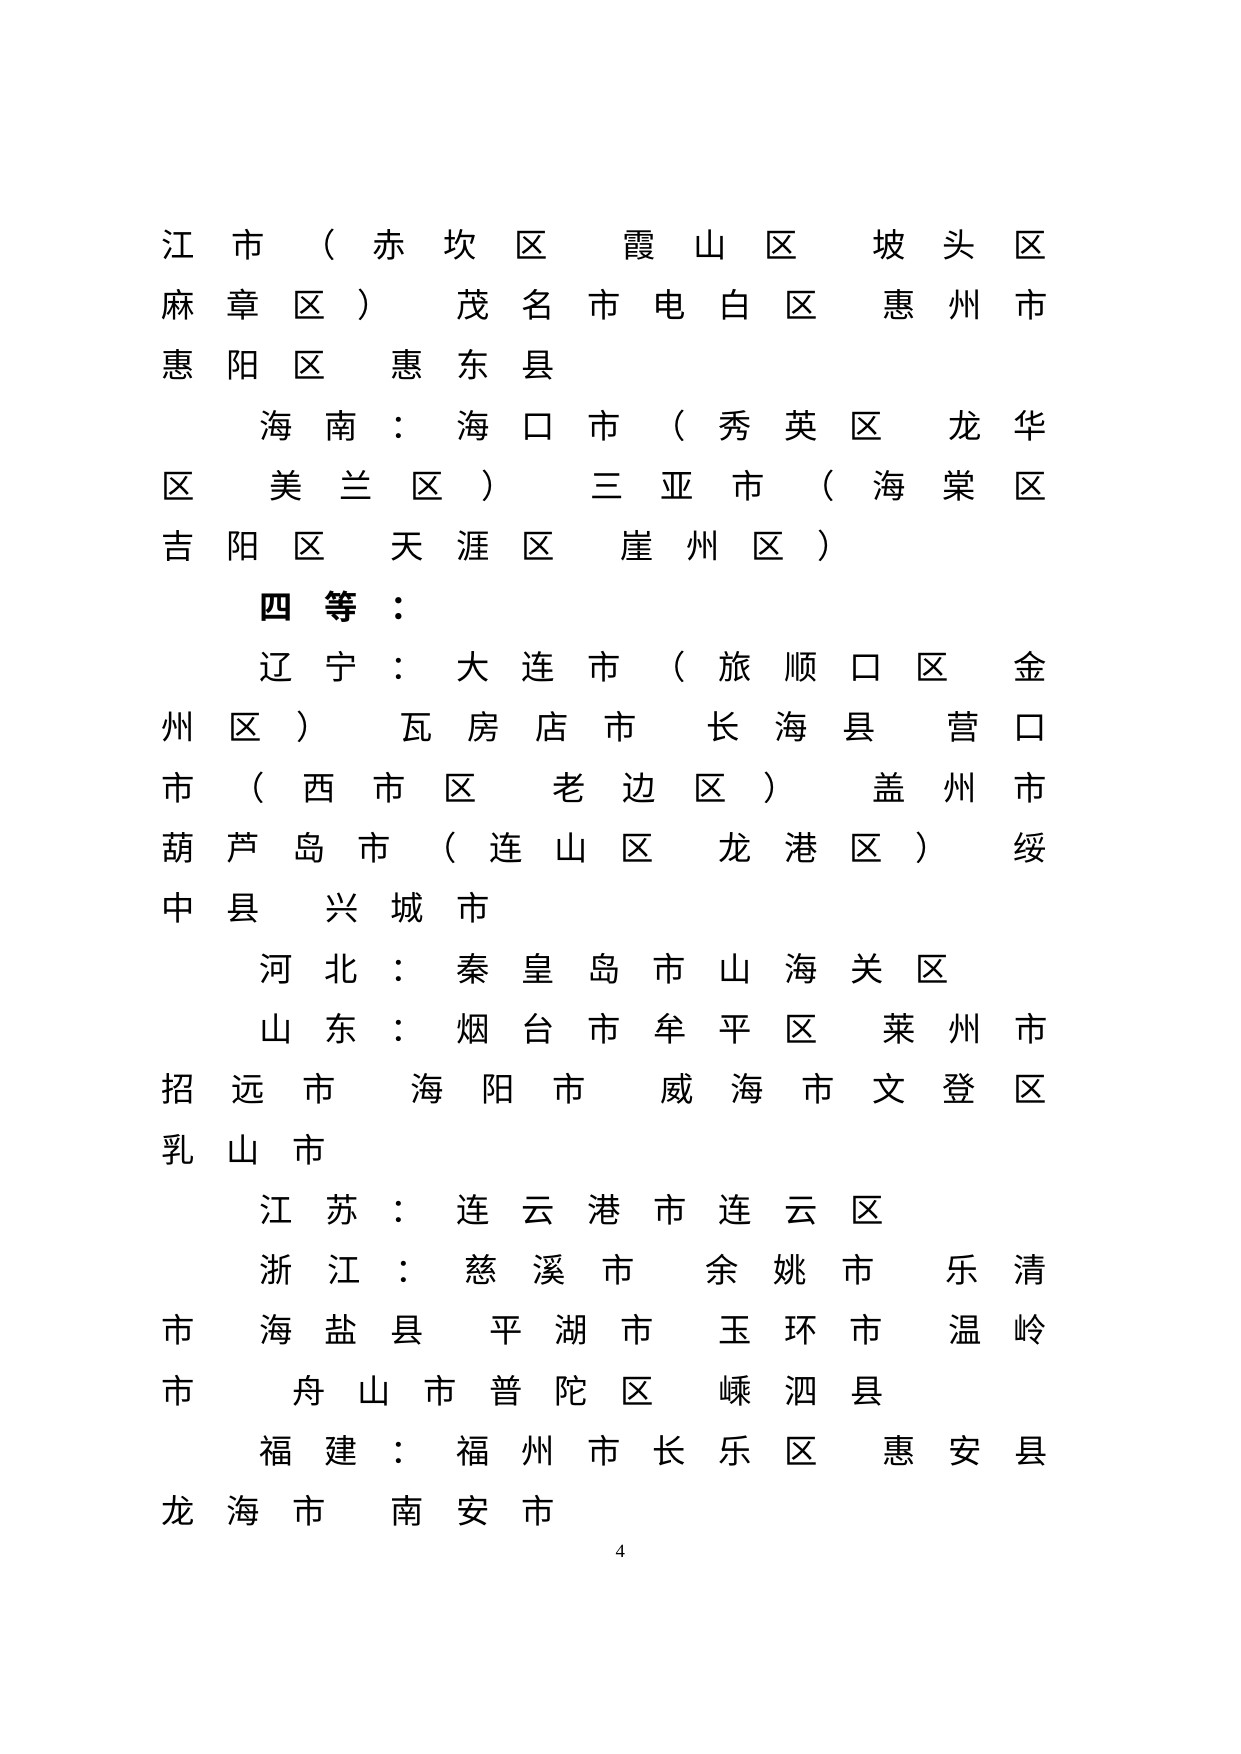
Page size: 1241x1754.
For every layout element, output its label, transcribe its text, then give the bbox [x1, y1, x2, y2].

text 山东：烟台市牟平区 莱州市 招远市 海阳市 威海市文登区 乳山市 [161, 997, 1079, 1178]
text 四等： [161, 574, 1079, 635]
text 福建：福州市长乐区 惠安县 龙海市 南安市 [161, 1419, 1079, 1539]
text 海南：海口市（秀英区 龙华区 美兰区） 三亚市（海棠区 吉阳区 天涯区 崖州区） [161, 393, 1079, 574]
text 辽宁：大连市（旅顺口区 金州区） 瓦房店市 长海县 营口市（西市区 老边区） 盖州市 葫芦岛市（连山区 龙港区） 绥中县 兴城市 [161, 635, 1079, 936]
text 河北：秦皇岛市山海关区 [161, 936, 1079, 997]
text 浙江：慈溪市 余姚市 乐清市 海盐县 平湖市 玉环市 温岭市 舟山市普陀区 嵊泗县 [161, 1238, 1079, 1419]
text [161, 213, 1079, 393]
text 江苏：连云港市连云区 [161, 1178, 1079, 1238]
